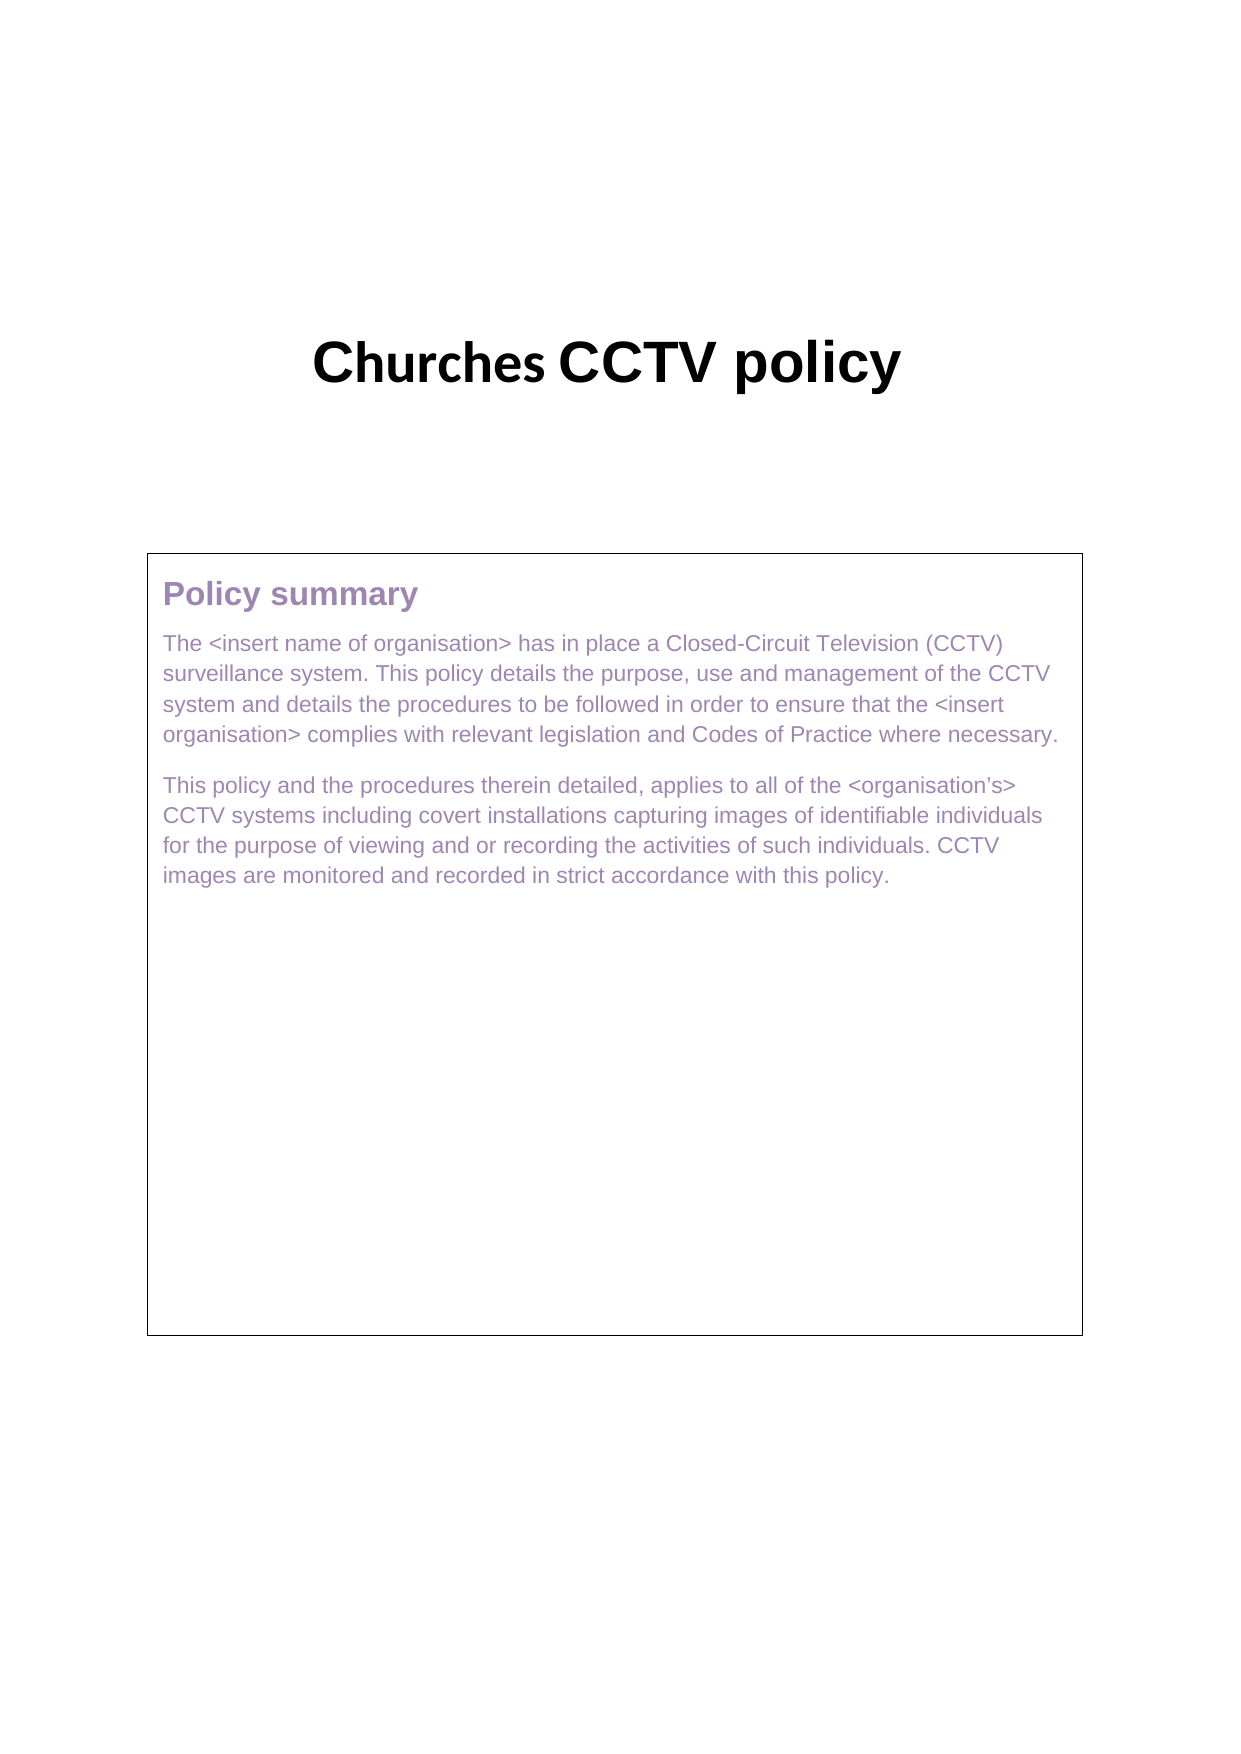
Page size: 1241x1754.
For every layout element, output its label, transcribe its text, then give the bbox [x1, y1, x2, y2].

table_header Churches CCTV policy [148, 326, 1078, 403]
